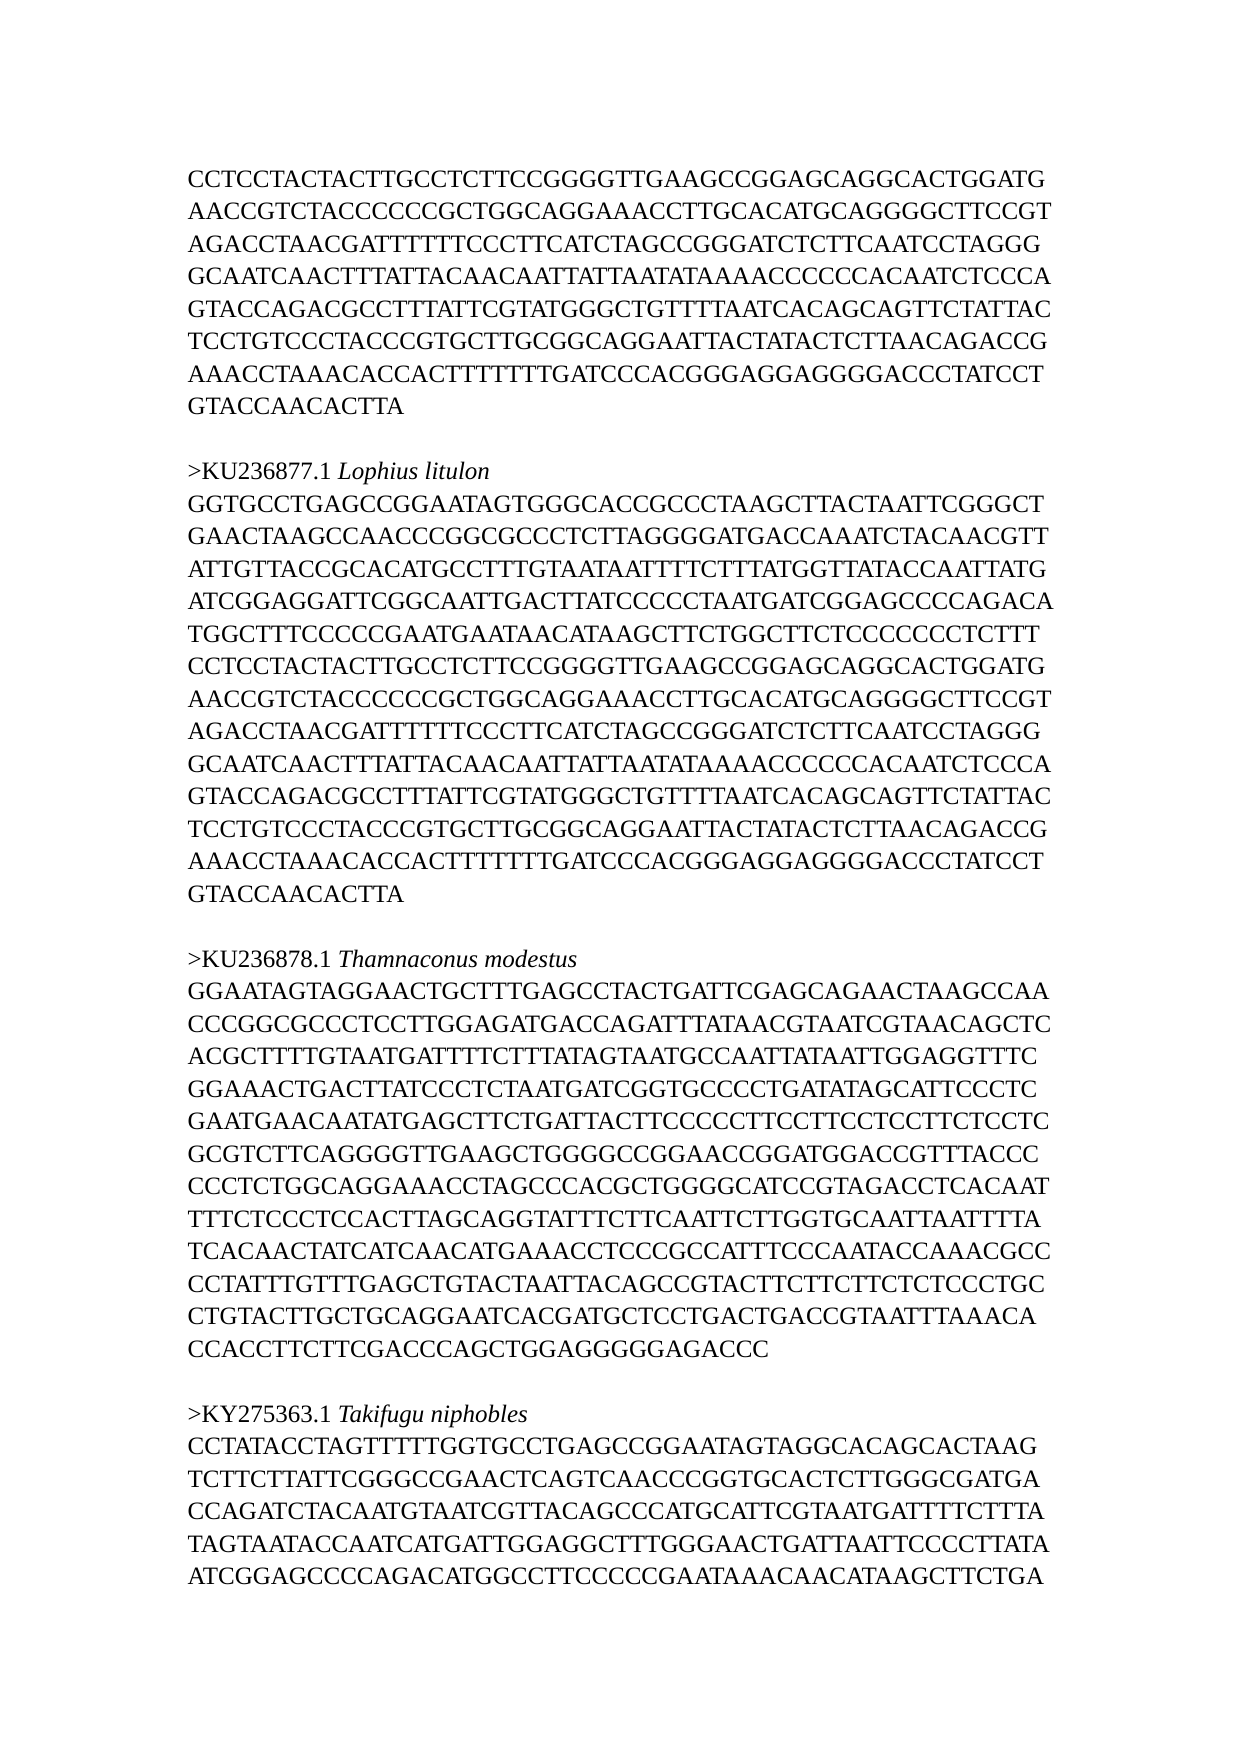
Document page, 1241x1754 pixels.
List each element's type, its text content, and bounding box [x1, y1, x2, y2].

text >KU236878.1 Thamnaconus modestus [187, 942, 1053, 974]
text GGAATAGTAGGAACTGCTTTGAGCCTACTGATTCGAGCAGAACTAAGCCAACCCGGCGCCCTCCTTGGAGATGACCAGATTTATAACGTAATCGTAACAGCTCACGCTTTTGTAATGATTTTCTTTATAGTAATGCCAATTATAATTGGAGGTTTCGGAAACTGACTTATCCCTCTAATGATCGGTGCCCCTGATATAGCATTCCCTCGAATGAACAATATGAGCTTCTGATTACTTCCCCCTTCCTTCCTCCTTCTCCTCGCGTCTTCAGGGGTTGAAGCTGGGGCCGGAACCGGATGGACCGTTTACCCCCCTCTGGCAGGAAACCTAGCCCACGCTGGGGCATCCGTAGACCTCACAATTTTCTCCCTCCACTTAGCAGGTATTTCTTCAATTCTTGGTGCAATTAATTTTATCACAACTATCATCAACATGAAACCTCCCGCCATTTCCCAATACCAAACGCCCCTATTTGTTTGAGCTGTACTAATTACAGCCGTACTTCTTCTTCTCTCCCTGCCTGTACTTGCTGCAGGAATCACGATGCTCCTGACTGACCGTAATTTAAACACCACCTTCTTCGACCCAGCTGGAGGGGGAGACCC [187, 974, 1053, 1364]
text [187, 162, 1053, 422]
text >KU236877.1 Lophius litulon [187, 454, 1053, 487]
text >KY275363.1 Takifugu niphobles [187, 1397, 1053, 1429]
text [187, 1429, 1053, 1592]
